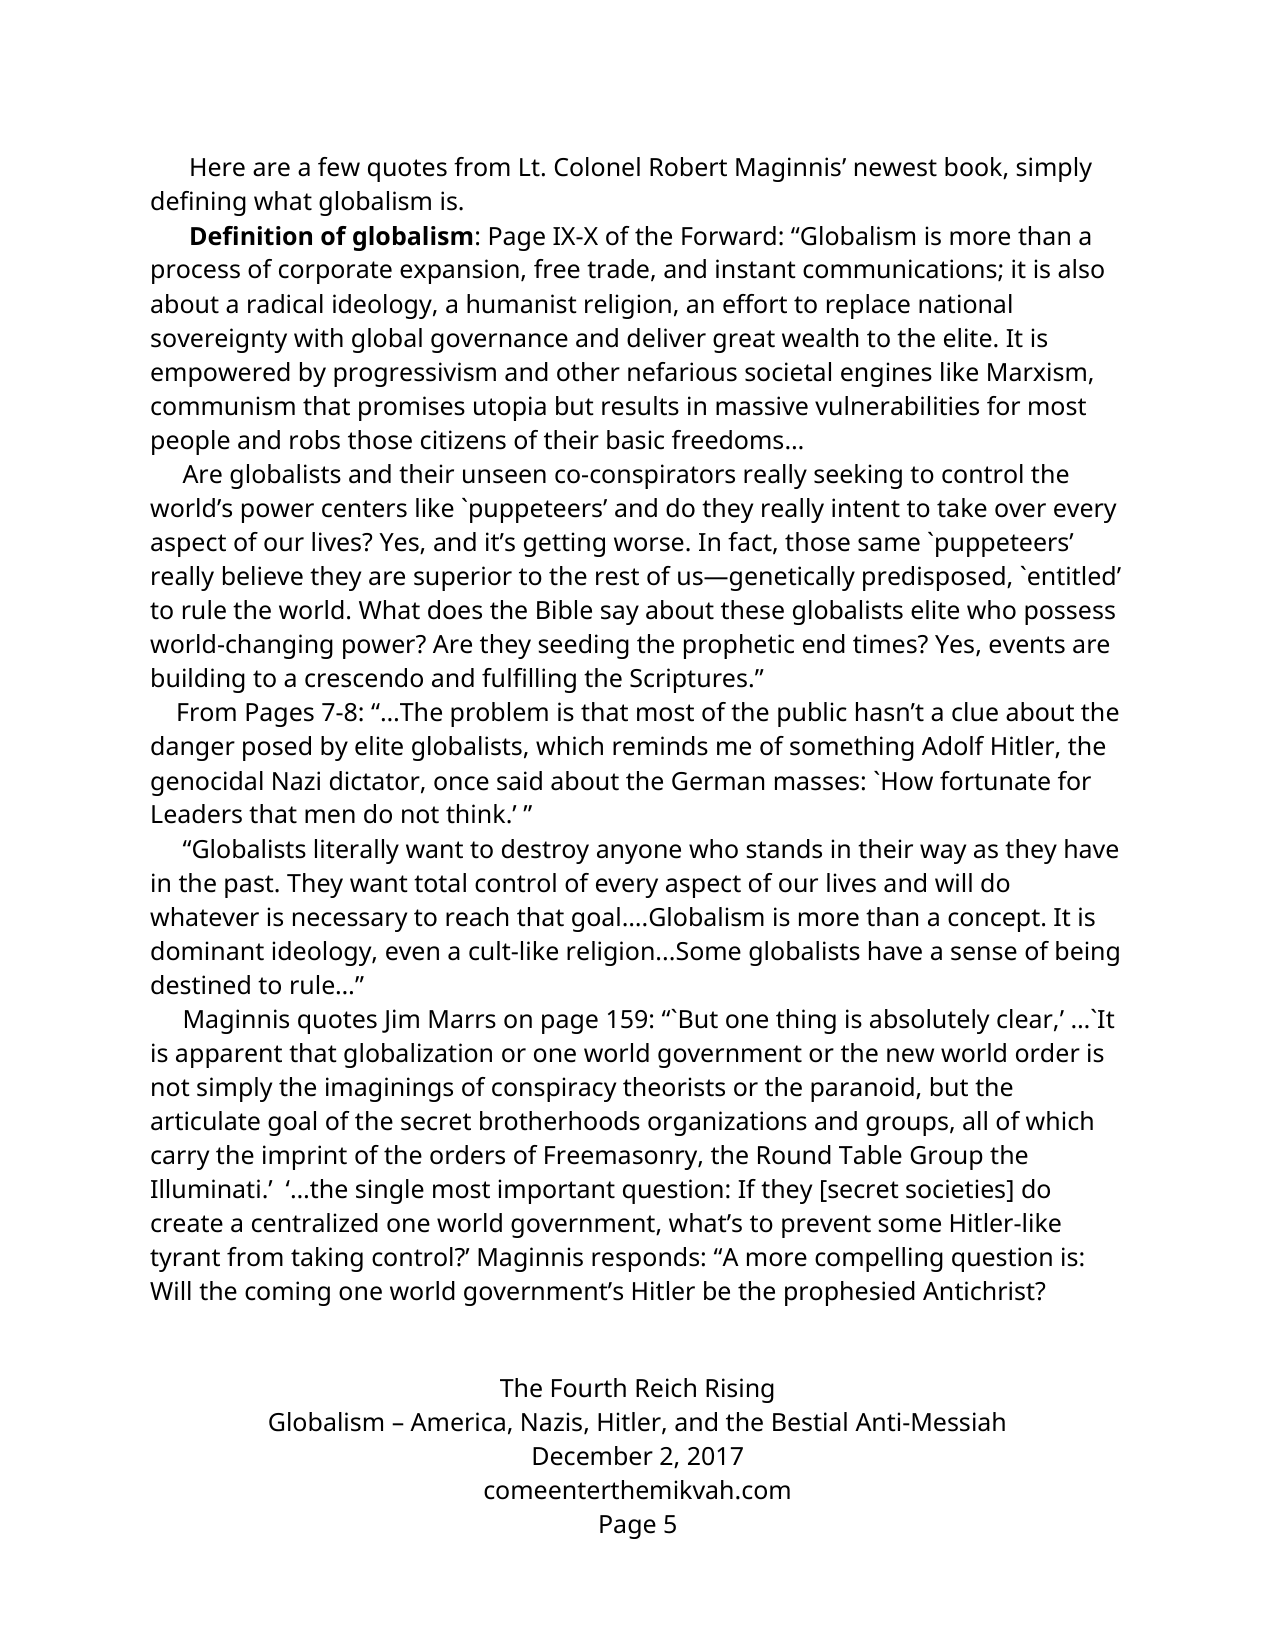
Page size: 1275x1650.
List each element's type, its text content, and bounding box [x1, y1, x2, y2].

text Maginnis quotes Jim Marrs on page 159: “`But one thing is absolutely clear,’ …`It is apparent that globalization or one world government or the new world order is not simply the imaginings of conspiracy theorists or the paranoid, but the articulate goal of the secret brotherhoods organizations and groups, all of which carry the imprint of the orders of Freemasonry, the Round Table Group the Illuminati.’ ‘…the single most important question: If they [secret societies] do create a centralized one world government, what’s to prevent some Hitler-like tyrant from taking control?’ Maginnis responds: “A more compelling question is: Will the coming one world government’s Hitler be the prophesied Antichrist? [150, 1002, 1125, 1308]
text Definition of globalism: Page IX-X of the Forward: “Globalism is more than a process of corporate expansion, free trade, and instant communications; it is also about a radical ideology, a humanist religion, an effort to replace national sovereignty with global governance and deliver great wealth to the elite. It is empowered by progressivism and other nefarious societal engines like Marxism, communism that promises utopia but results in massive vulnerabilities for most people and robs those citizens of their basic freedoms… [150, 218, 1125, 457]
text From Pages 7-8: “…The problem is that most of the public hasn’t a clue about the danger posed by elite globalists, which reminds me of something Adolf Hitler, the genocidal Nazi dictator, once said about the German masses: `How fortunate for Leaders that men do not think.’ ” [150, 695, 1125, 831]
text Are globalists and their unseen co-conspirators really seeking to control the world’s power centers like `puppeteers’ and do they really intent to take over every aspect of our lives? Yes, and it’s getting worse. In fact, those same `puppeteers’ really believe they are superior to the rest of us—genetically predisposed, `entitled’ to rule the world. What does the Bible say about these globalists elite who possess world-changing power? Are they seeding the prophetic end times? Yes, events are building to a crescendo and fulfilling the Scriptures.” [150, 457, 1125, 695]
text “Globalists literally want to destroy anyone who stands in their way as they have in the past. They want total control of every aspect of our lives and will do whatever is necessary to reach that goal….Globalism is more than a concept. It is dominant ideology, even a cult-like religion...Some globalists have a sense of being destined to rule…” [150, 831, 1125, 1002]
text Here are a few quotes from Lt. Colonel Robert Maginnis’ newest book, simply defining what globalism is. [150, 150, 1125, 218]
